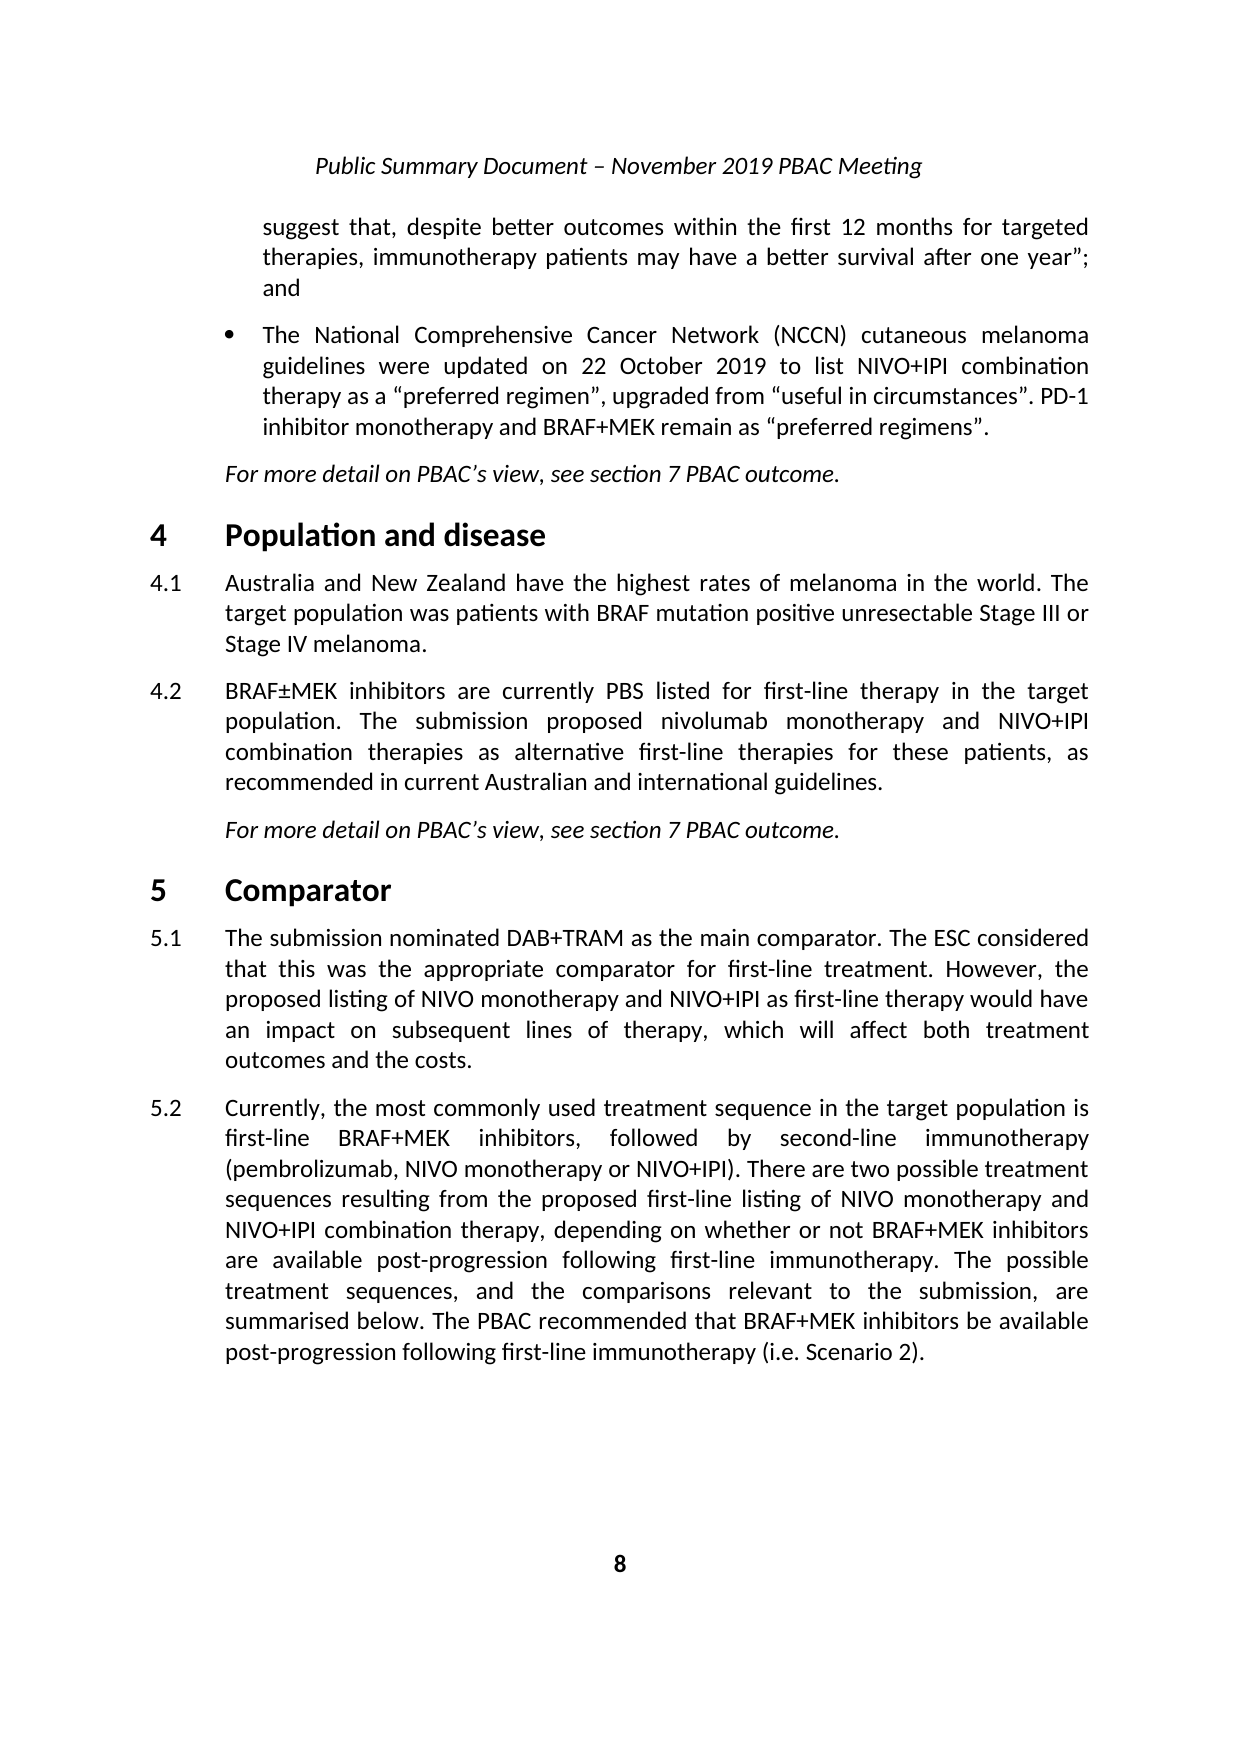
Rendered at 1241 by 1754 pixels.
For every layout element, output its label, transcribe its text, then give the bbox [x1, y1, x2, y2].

list The submission nominated DAB+TRAM as the main comparator. The ESC considered that this was the appropriate comparator for first-line treatment. However, the proposed listing of NIVO monotherapy and NIVO+IPI as first-line therapy would have an impact on subsequent lines of therapy, which will affect both treatment outcomes and the costs. [150, 922, 1090, 1075]
list For more detail on PBAC’s view, see section 7 PBAC outcome. [225, 458, 1090, 488]
list Australia and New Zealand have the highest rates of melanoma in the world. The target population was patients with BRAF mutation positive unresectable Stage III or Stage IV melanoma. [150, 567, 1090, 658]
list The National Comprehensive Cancer Network (NCCN) cutaneous melanoma guidelines were updated on 22 October 2019 to list NIVO+IPI combination therapy as a “preferred regimen”, upgraded from “useful in circumstances”. PD-1 inhibitor monotherapy and BRAF+MEK remain as “preferred regimens”. [225, 319, 1090, 441]
list For more detail on PBAC’s view, see section 7 PBAC outcome. [225, 814, 1090, 844]
subtitle Comparator [150, 869, 1090, 910]
subtitle Population and disease [150, 513, 1090, 554]
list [225, 211, 1090, 303]
list Currently, the most commonly used treatment sequence in the target population is first-line BRAF+MEK inhibitors, followed by second-line immunotherapy (pembrolizumab, NIVO monotherapy or NIVO+IPI). There are two possible treatment sequences resulting from the proposed first-line listing of NIVO monotherapy and NIVO+IPI combination therapy, depending on whether or not BRAF+MEK inhibitors are available post-progression following first-line immunotherapy. The possible treatment sequences, and the comparisons relevant to the submission, are summarised below. The PBAC recommended that BRAF+MEK inhibitors be available post-progression following first-line immunotherapy (i.e. Scenario 2). [150, 1092, 1090, 1366]
list BRAF±MEK inhibitors are currently PBS listed for first-line therapy in the target population. The submission proposed nivolumab monotherapy and NIVO+IPI combination therapies as alternative first-line therapies for these patients, as recommended in current Australian and international guidelines. [150, 675, 1090, 797]
